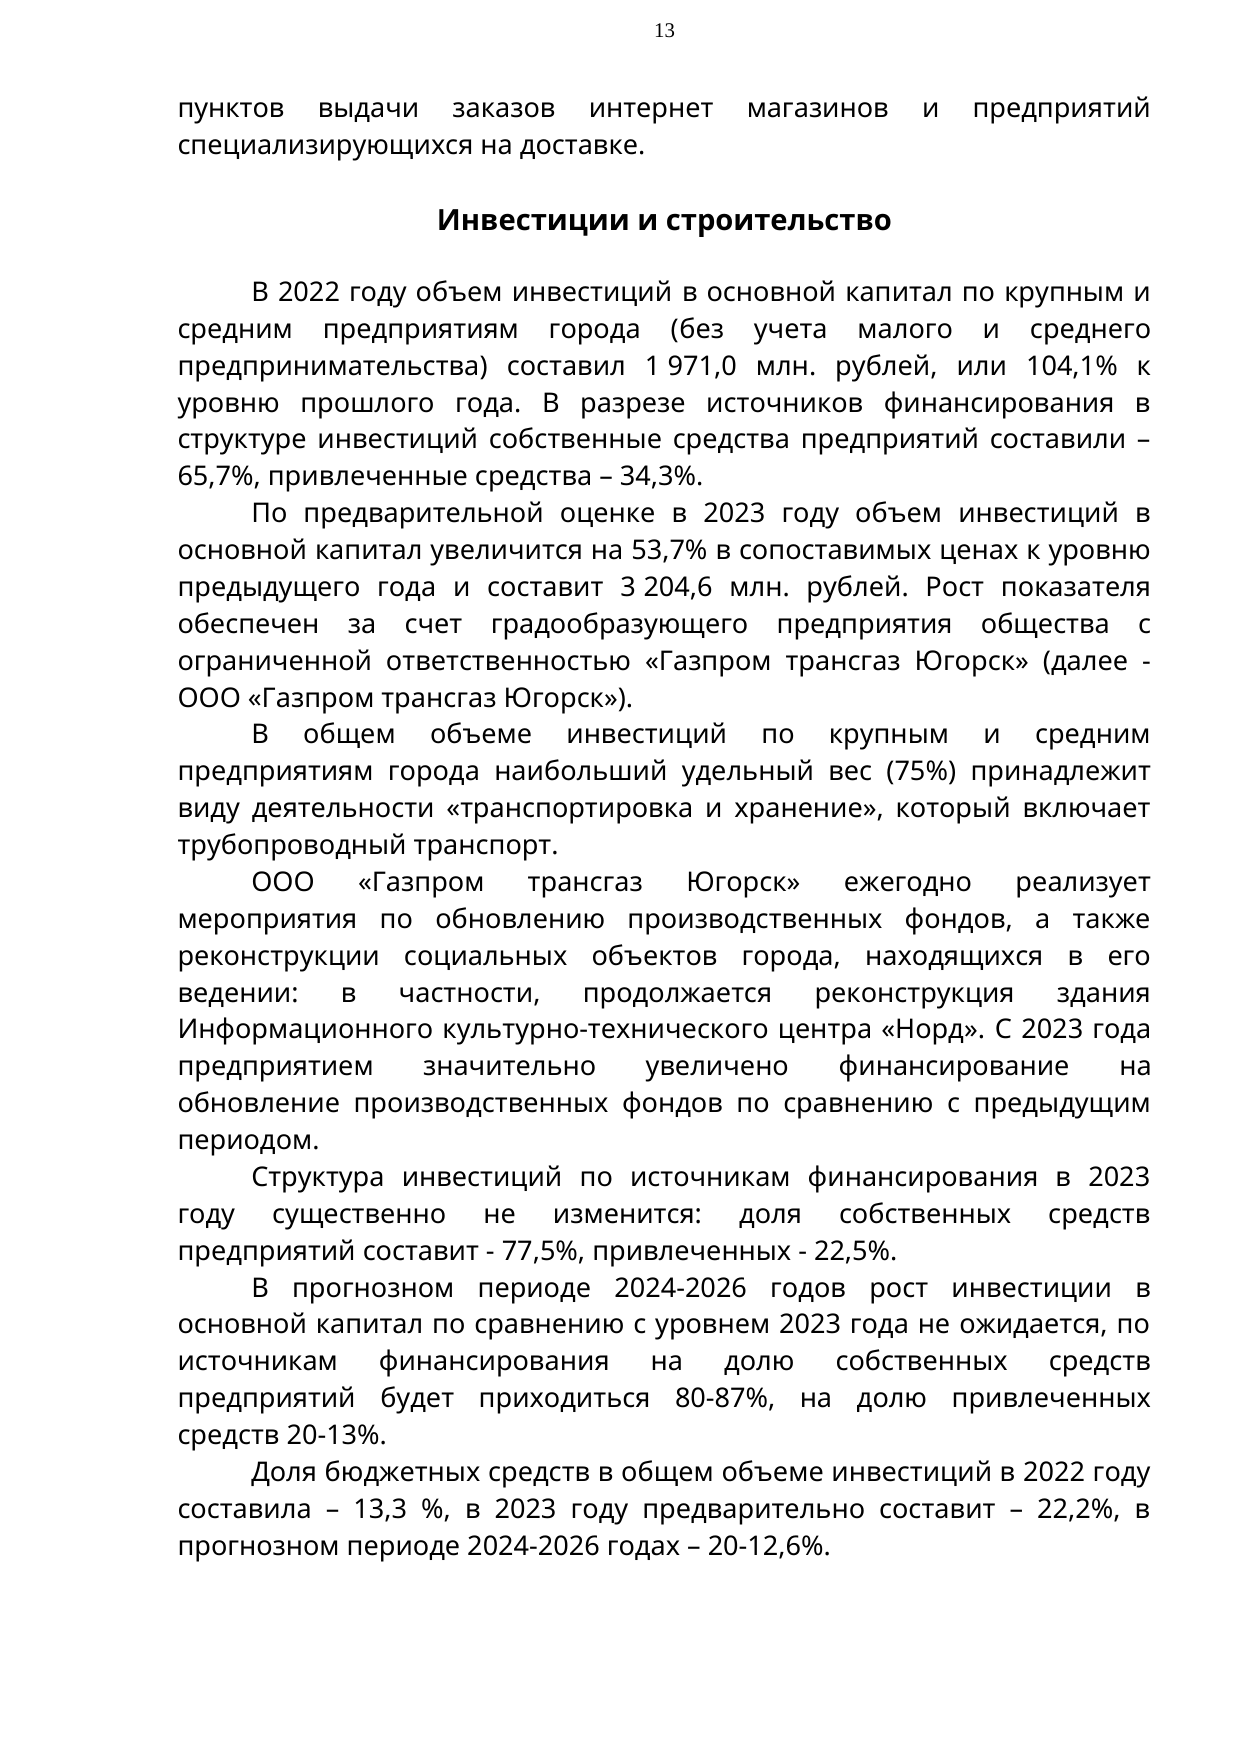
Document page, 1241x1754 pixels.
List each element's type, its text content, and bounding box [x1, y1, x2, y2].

text ООО «Газпром трансгаз Югорск» ежегодно реализует мероприятия по обновлению производственных фондов, а также реконструкции социальных объектов города, находящихся в его ведении: в частности, продолжается реконструкция здания Информационного культурно-технического центра «Норд». С 2023 года предприятием значительно увеличено финансирование на обновление производственных фондов по сравнению с предыдущим периодом. [177, 862, 1152, 1157]
text Доля бюджетных средств в общем объеме инвестиций в 2022 году составила – 13,3 %, в 2023 году предварительно составит – 22,2%, в прогнозном периоде 2024-2026 годах – 20-12,6%. [177, 1452, 1152, 1563]
text В 2022 году объем инвестиций в основной капитал по крупным и средним предприятиям города (без учета малого и среднего предпринимательства) составил 1 971,0 млн. рублей, или 104,1% к уровню прошлого года. В разрезе источников финансирования в структуре инвестиций собственные средства предприятий составили – 65,7%, привлеченные средства – 34,3%. [177, 272, 1152, 494]
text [177, 89, 1152, 162]
text По предварительной оценке в 2023 году объем инвестиций в основной капитал увеличится на 53,7% в сопоставимых ценах к уровню предыдущего года и составит 3 204,6 млн. рублей. Рост показателя обеспечен за счет градообразующего предприятия общества с ограниченной ответственностью «Газпром трансгаз Югорск» (далее - ООО «Газпром трансгаз Югорск»). [177, 494, 1152, 715]
text В прогнозном периоде 2024-2026 годов рост инвестиции в основной капитал по сравнению с уровнем 2023 года не ожидается, по источникам финансирования на долю собственных средств предприятий будет приходиться 80-87%, на долю привлеченных средств 20-13%. [177, 1268, 1152, 1452]
text В общем объеме инвестиций по крупным и средним предприятиям города наибольший удельный вес (75%) принадлежит виду деятельности «транспортировка и хранение», который включает трубопроводный транспорт. [177, 715, 1152, 862]
text Инвестиции и строительство [177, 199, 1152, 239]
text Структура инвестиций по источникам финансирования в 2023 году существенно не изменится: доля собственных средств предприятий составит - 77,5%, привлеченных - 22,5%. [177, 1157, 1152, 1268]
